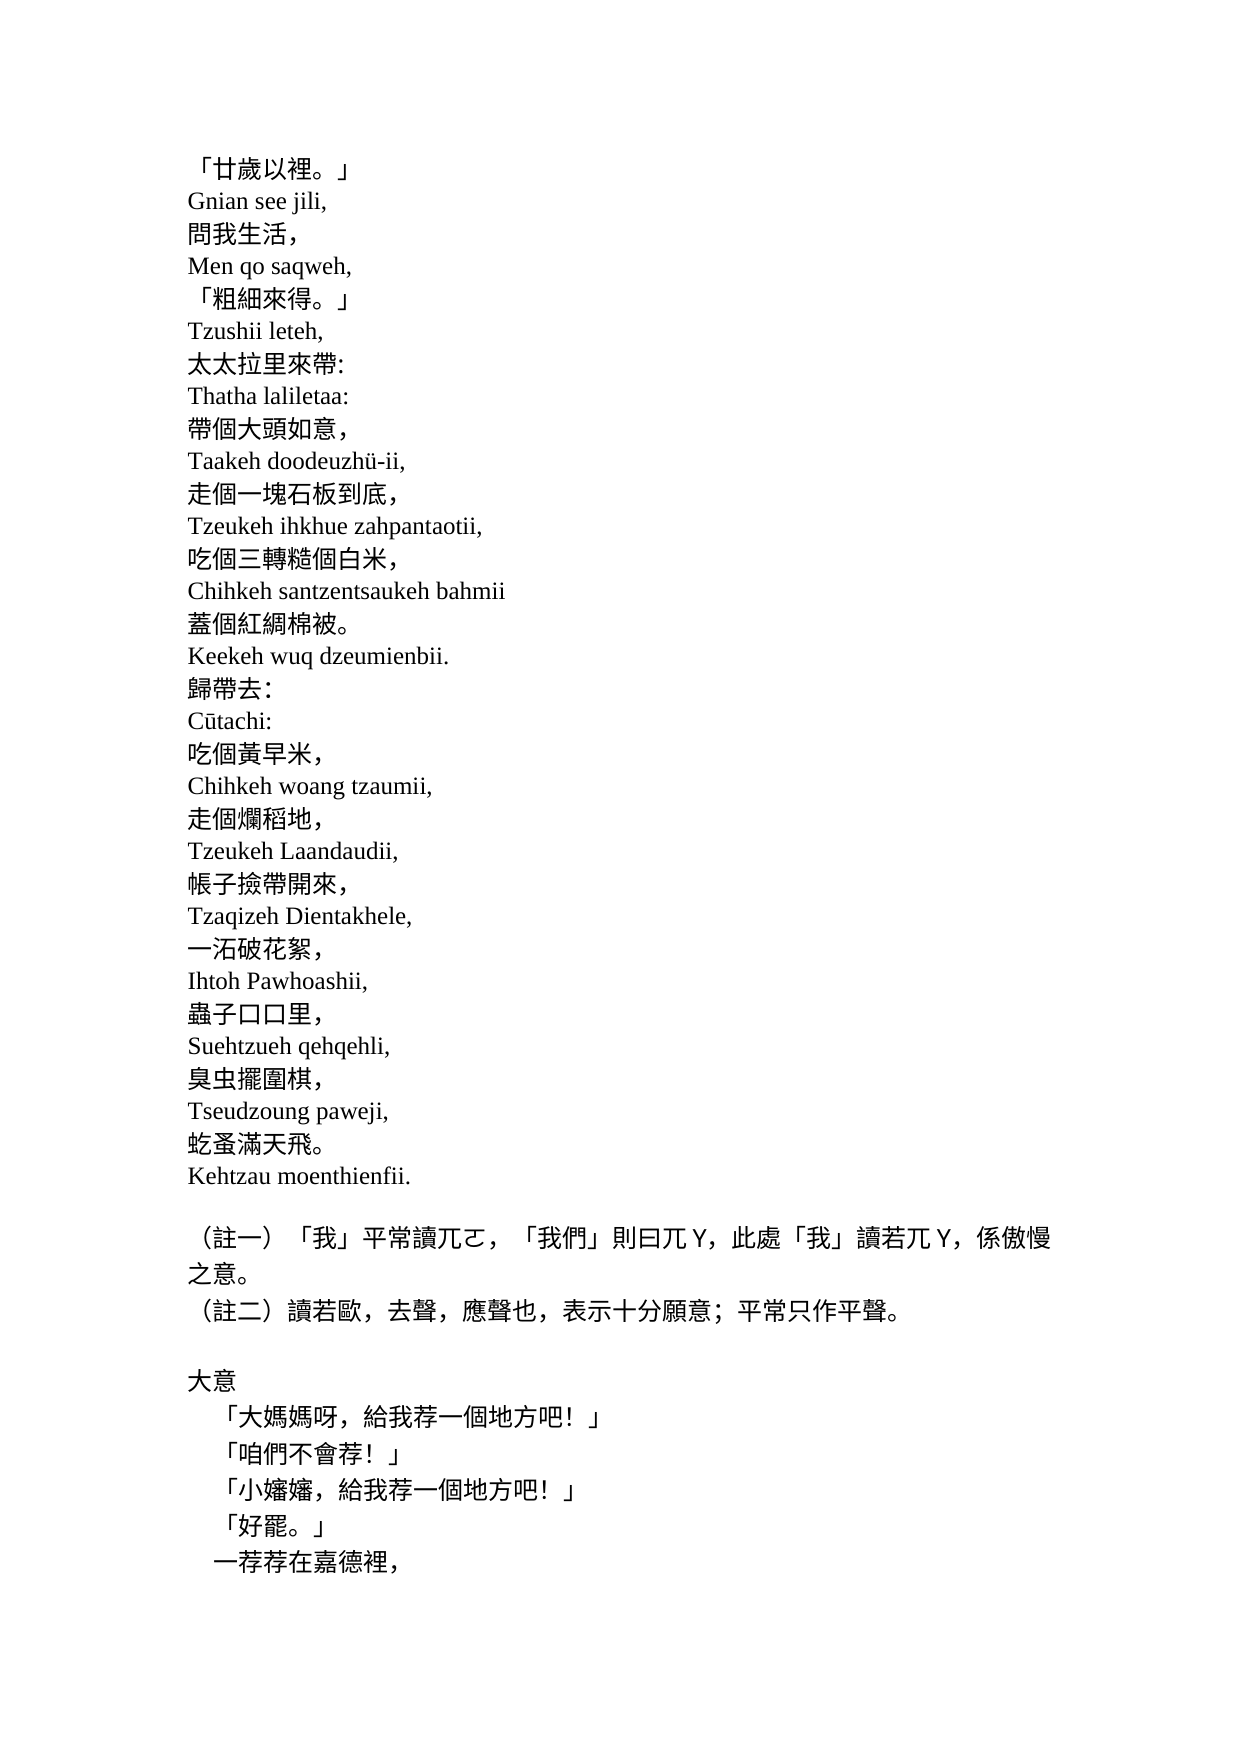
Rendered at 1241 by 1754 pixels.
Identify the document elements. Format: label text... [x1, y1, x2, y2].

text 一沰破花絮， [187, 930, 1053, 966]
text Chihkeh woang tzaumii, [187, 771, 1053, 800]
text （註一）「我」平常讀兀ㄛ，「我們」則曰兀Y，此處「我」讀若兀Y，係傲慢之意。 [187, 1219, 1053, 1291]
text 「咱們不會荐！」 [187, 1434, 1053, 1470]
text 太太拉里來帶: [187, 345, 1053, 381]
text Tzeukeh ihkhue zahpantaotii, [187, 511, 1053, 540]
text Gnian see jili, [187, 186, 1053, 215]
text Tzushii leteh, [187, 316, 1053, 345]
text 「好罷。」 [187, 1507, 1053, 1543]
text Keekeh wuq dzeumienbii. [187, 641, 1053, 670]
text 「廿歲以裡。」 [187, 150, 1053, 186]
text Ihtoh Pawhoashii, [187, 966, 1053, 995]
text Men qo saqweh, [187, 251, 1053, 280]
text Chihkeh santzentsaukeh bahmii [187, 576, 1053, 605]
text 一荐荐在嘉德裡， [187, 1543, 1053, 1579]
text Kehtzau moenthienfii. [187, 1161, 1053, 1190]
text 走個一塊石板到底， [187, 475, 1053, 511]
text Tzaqizeh Dientakhele, [187, 901, 1053, 930]
text 帶個大頭如意， [187, 410, 1053, 446]
text Taakeh doodeuzhü-ii, [187, 446, 1053, 475]
text 「粗細來得。」 [187, 280, 1053, 316]
text 臭虫擺圍棋， [187, 1060, 1053, 1096]
text Cūtachi: [187, 706, 1053, 735]
text 吃個黃早米， [187, 735, 1053, 771]
text 問我生活， [187, 215, 1053, 251]
text 歸帶去： [187, 670, 1053, 706]
text （註二）讀若歐，去聲，應聲也，表示十分願意；平常只作平聲。 [187, 1291, 1053, 1327]
text 大意 [187, 1362, 1053, 1398]
text 帳子撿帶開來， [187, 865, 1053, 901]
text 「小嬸嬸，給我荐一個地方吧！」 [187, 1470, 1053, 1507]
text Suehtzueh qehqehli, [187, 1031, 1053, 1060]
text Tzeukeh Laandaudii, [187, 836, 1053, 865]
text 虼蚤滿天飛。 [187, 1125, 1053, 1161]
text 走個爛稻地， [187, 800, 1053, 836]
text 蓋個紅綢棉被。 [187, 605, 1053, 641]
text Tseudzoung paweji, [187, 1096, 1053, 1125]
text 吃個三轉糙個白米， [187, 540, 1053, 576]
text 「大媽媽呀，給我荐一個地方吧！」 [187, 1398, 1053, 1434]
text 蟲子口口里， [187, 995, 1053, 1031]
text Thatha laliletaa: [187, 381, 1053, 410]
